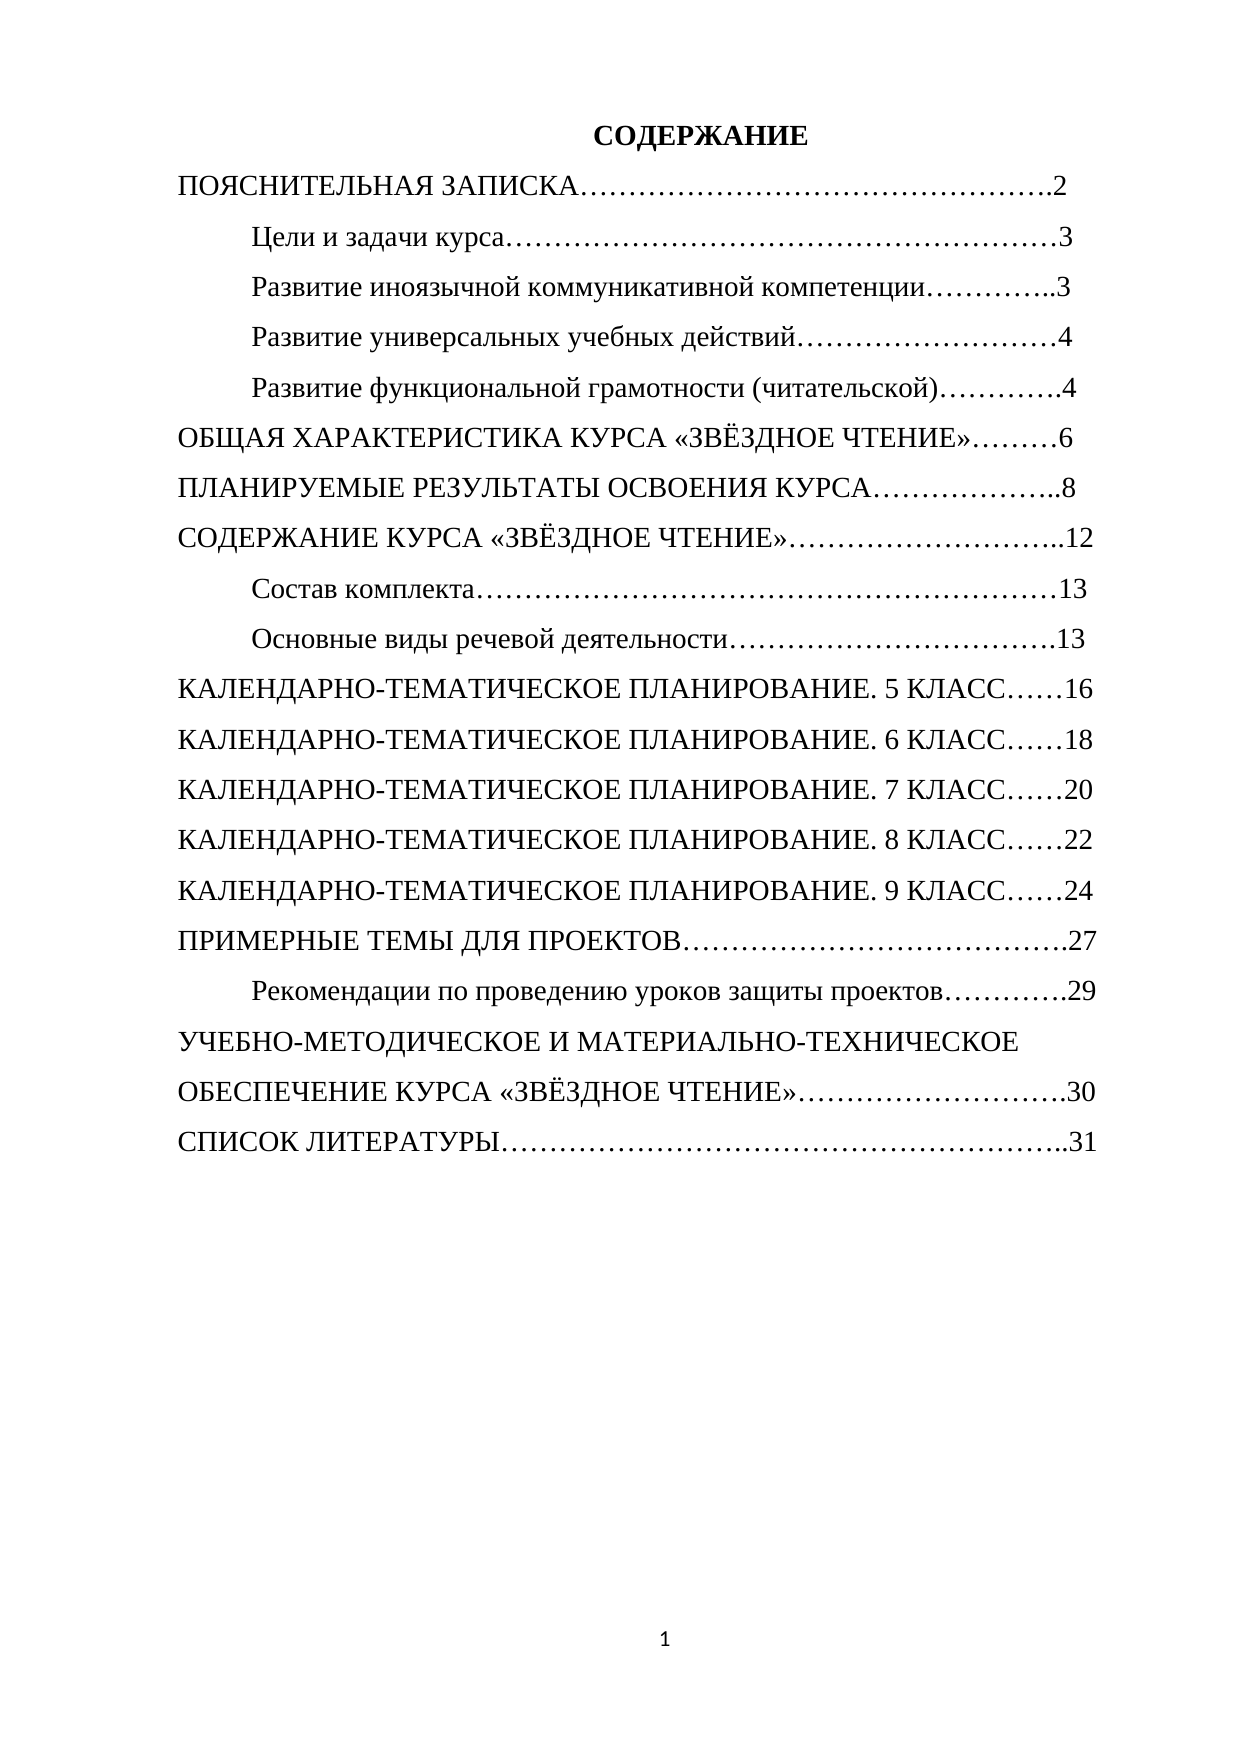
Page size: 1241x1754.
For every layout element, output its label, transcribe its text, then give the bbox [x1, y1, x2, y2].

subtitle Общая характеристика курса «ЗВЁЗДНОЕ ЧТЕНИЕ»………6 [177, 420, 1152, 453]
text Развитие универсальных учебных действий………………………4 [177, 319, 1152, 353]
text Содержание [177, 118, 1152, 152]
text содержание курса «ЗВЁЗДНОЕ ЧТЕНИЕ»………………………..12 [177, 521, 1152, 554]
text КАЛЕНДАРНО-Тематическое планирование. 6 класс……18 [177, 722, 1152, 755]
text Развитие функциональной грамотности (читательской)………….4 [177, 370, 1152, 403]
text пЛАНИРУЕМЫЕ РЕЗУЛЬТАТЫ ОСВОЕНИЯ КУРСА………………..8 [177, 470, 1152, 504]
text КАЛЕНДАРНО-Тематическое планирование. 8 класс……22 [177, 822, 1152, 856]
text ПРИМЕРНЫЕ ТЕМЫ ДЛЯ ПРОЕКТОВ………………………………….27 [177, 923, 1152, 957]
text КАЛЕНДАРНО-Тематическое планирование. 9 класс……24 [177, 873, 1152, 906]
text КАЛЕНДАРНО-Тематическое планирование. 5 класс……16 [177, 672, 1152, 705]
text Учебно-методическое и материально-техническое [177, 1024, 1152, 1057]
text Рекомендации по проведению уроков защиты проектов………….29 [177, 973, 1152, 1007]
text Основные виды речевой деятельности…………………………….13 [177, 621, 1152, 655]
text Состав комплекта……………………………………………………13 [177, 571, 1152, 604]
text КАЛЕНДАРНО-Тематическое планирование. 7 класс……20 [177, 772, 1152, 806]
text обеспечение курса «ЗВЁЗДНОЕ ЧТЕНИЕ»……………………….30 [177, 1074, 1152, 1108]
text Цели и задачи курса…………………………………………………3 [177, 219, 1152, 252]
text Список литературы…………………………………………………..31 [177, 1124, 1152, 1158]
text Развитие иноязычной коммуникативной компетенции…………..3 [177, 269, 1152, 303]
text Пояснительная записка………………………………………….2 [177, 168, 1152, 202]
